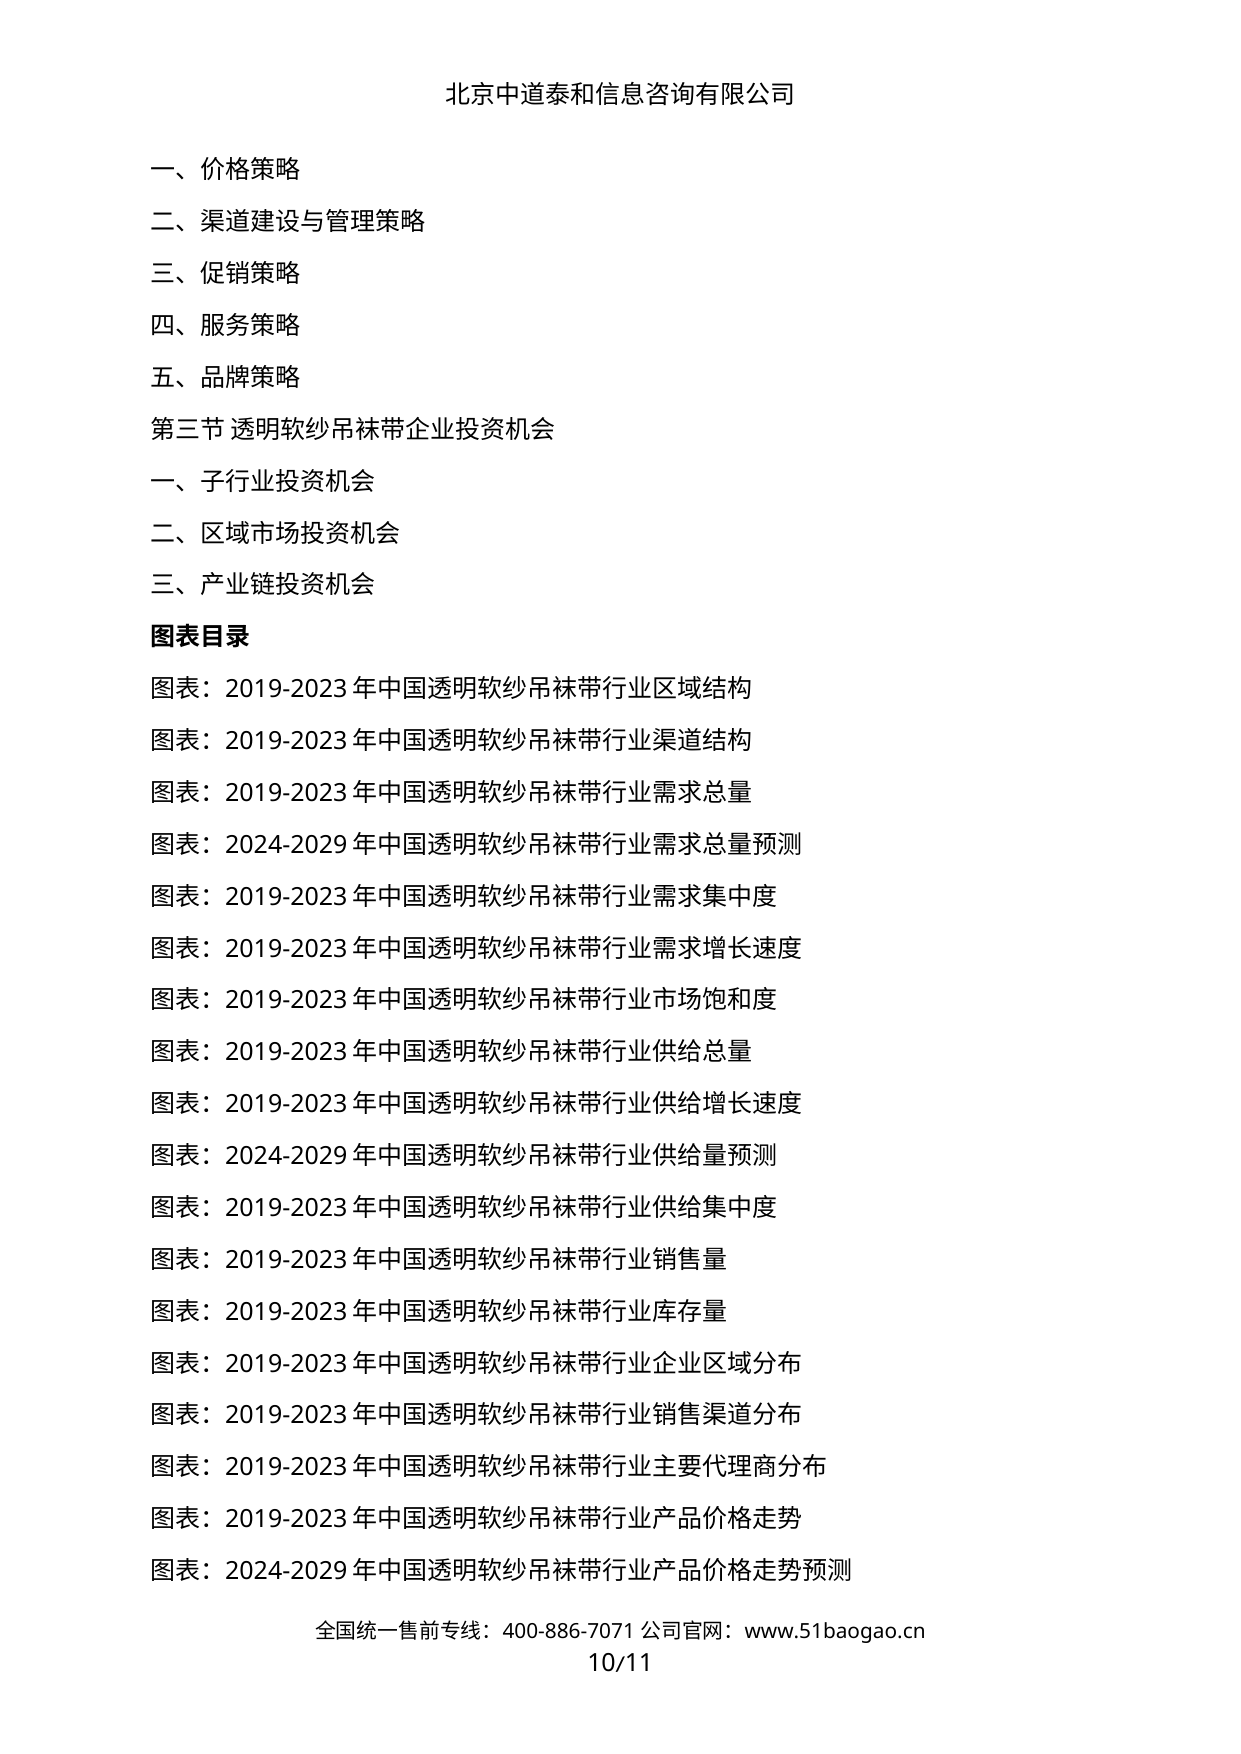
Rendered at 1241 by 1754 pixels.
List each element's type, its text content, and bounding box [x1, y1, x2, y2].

text 图表：2019-2023年中国透明软纱吊袜带行业需求集中度 [150, 876, 1090, 912]
text 图表：2019-2023年中国透明软纱吊袜带行业渠道结构 [150, 721, 1090, 757]
text 图表：2019-2023年中国透明软纱吊袜带行业供给增长速度 [150, 1084, 1090, 1120]
text 二、渠道建设与管理策略 [150, 202, 1090, 238]
text 图表：2019-2023年中国透明软纱吊袜带行业需求增长速度 [150, 928, 1090, 964]
text 图表：2019-2023年中国透明软纱吊袜带行业销售量 [150, 1239, 1090, 1276]
text 图表：2024-2029年中国透明软纱吊袜带行业产品价格走势预测 [150, 1551, 1090, 1587]
text 三、促销策略 [150, 254, 1090, 290]
text 第三节 透明软纱吊袜带企业投资机会 [150, 409, 1090, 446]
text 图表：2019-2023年中国透明软纱吊袜带行业供给总量 [150, 1032, 1090, 1068]
text 图表：2019-2023年中国透明软纱吊袜带行业企业区域分布 [150, 1343, 1090, 1379]
text 图表：2019-2023年中国透明软纱吊袜带行业销售渠道分布 [150, 1395, 1090, 1431]
text 一、子行业投资机会 [150, 461, 1090, 497]
text 四、服务策略 [150, 306, 1090, 342]
text 图表：2019-2023年中国透明软纱吊袜带行业市场饱和度 [150, 980, 1090, 1016]
text 图表：2019-2023年中国透明软纱吊袜带行业产品价格走势 [150, 1499, 1090, 1535]
text 图表：2019-2023年中国透明软纱吊袜带行业供给集中度 [150, 1187, 1090, 1224]
text 三、产业链投资机会 [150, 565, 1090, 601]
text 图表：2019-2023年中国透明软纱吊袜带行业区域结构 [150, 669, 1090, 705]
text 图表：2024-2029年中国透明软纱吊袜带行业需求总量预测 [150, 824, 1090, 861]
text 图表：2019-2023年中国透明软纱吊袜带行业需求总量 [150, 772, 1090, 809]
text 二、区域市场投资机会 [150, 513, 1090, 549]
text 图表：2019-2023年中国透明软纱吊袜带行业库存量 [150, 1291, 1090, 1327]
text 一、价格策略 [150, 150, 1090, 186]
text 五、品牌策略 [150, 357, 1090, 394]
text 图表：2019-2023年中国透明软纱吊袜带行业主要代理商分布 [150, 1447, 1090, 1483]
text 图表目录 [150, 617, 1090, 653]
text 图表：2024-2029年中国透明软纱吊袜带行业供给量预测 [150, 1136, 1090, 1172]
